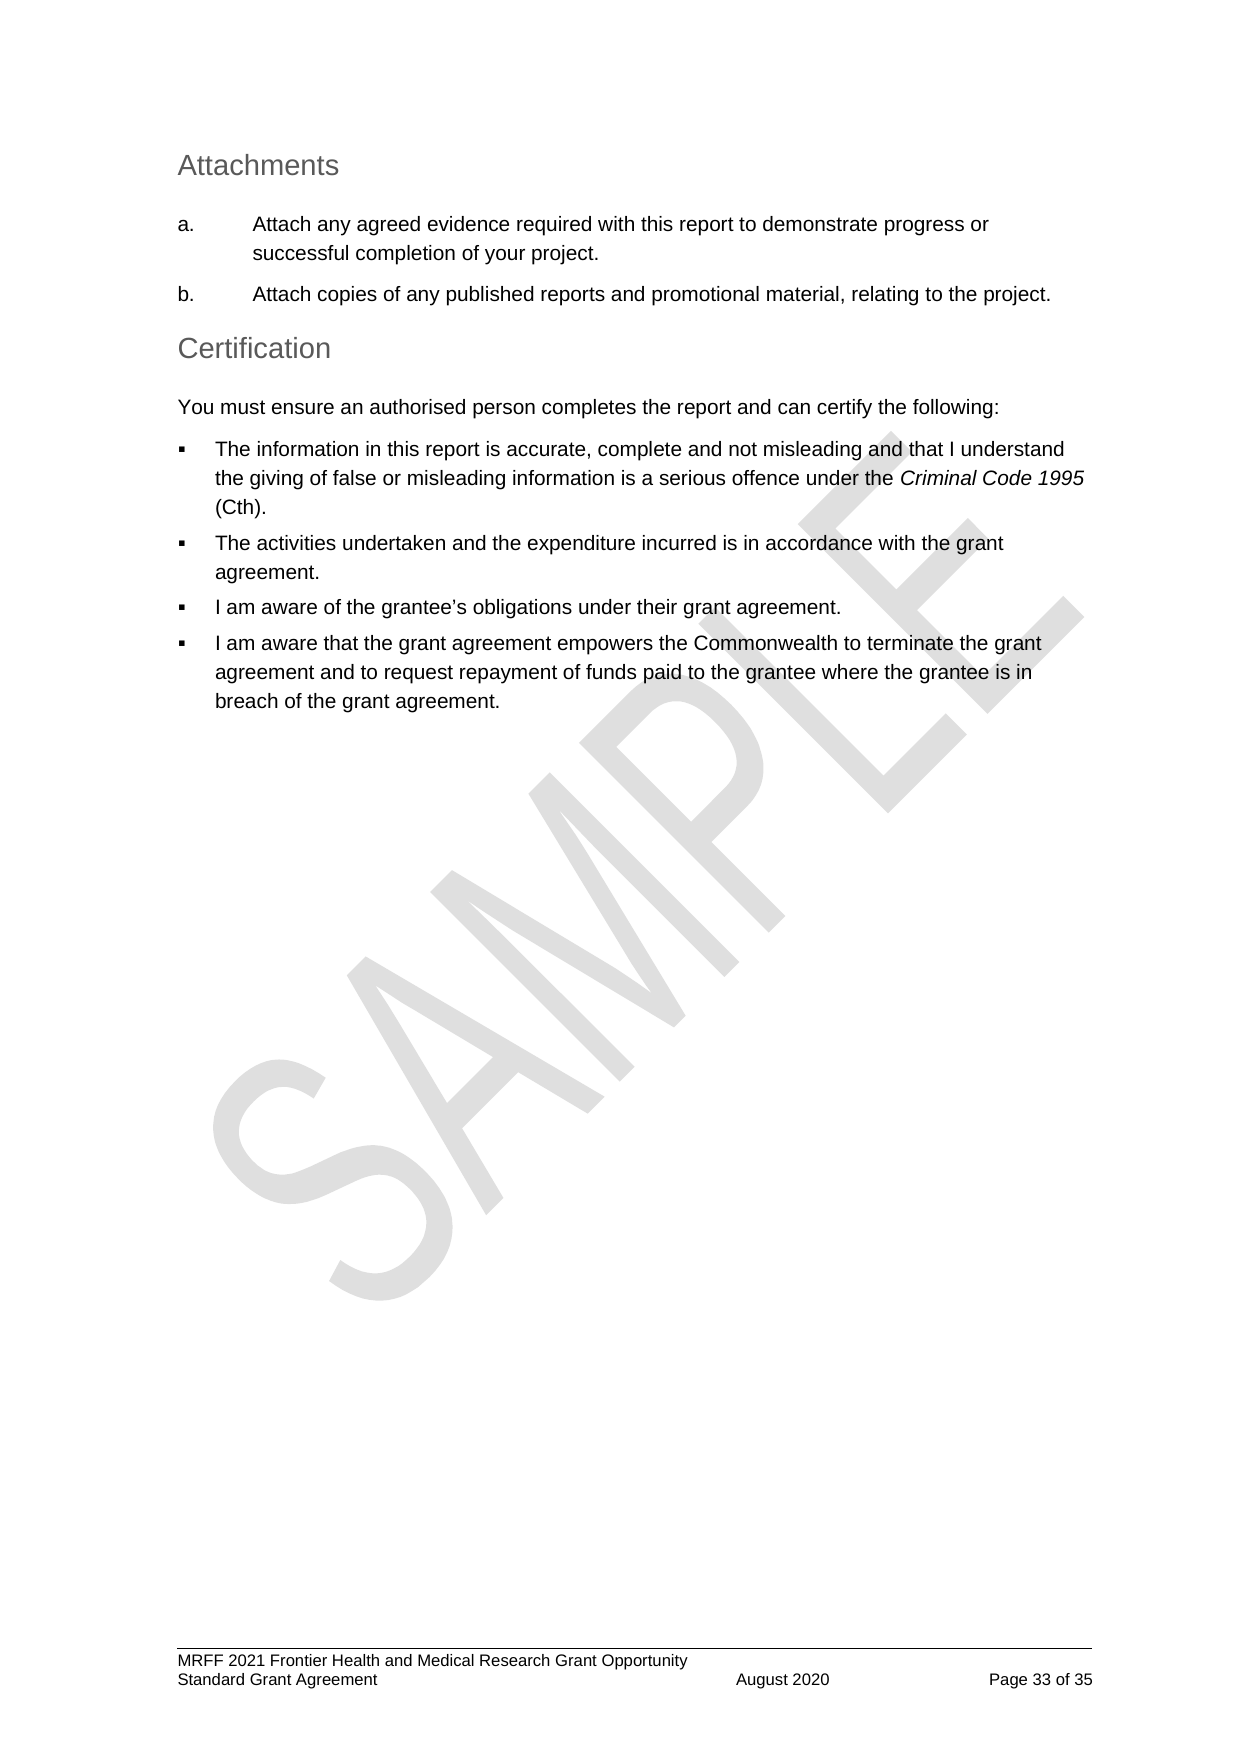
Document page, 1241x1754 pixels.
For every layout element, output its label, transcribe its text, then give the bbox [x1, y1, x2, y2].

list The information in this report is accurate, complete and not misleading and that I understand the giving of false or misleading information is a serious offence under the Criminal Code 1995 (Cth). [177, 431, 1092, 519]
list Attach copies of any published reports and promotional material, relating to the project. [177, 277, 1092, 306]
list I am aware that the grant agreement empowers the Commonwealth to terminate the grant agreement and to request repayment of funds paid to the grantee where the grantee is in breach of the grant agreement. [177, 625, 1092, 713]
subtitle Attachments [177, 148, 1092, 181]
subtitle Certification [177, 331, 1092, 365]
list I am aware of the grantee’s obligations under their grant agreement. [177, 590, 1092, 619]
text You must ensure an authorised person completes the report and can certify the following: [177, 390, 1092, 419]
list The activities undertaken and the expenditure incurred is in accordance with the grant agreement. [177, 525, 1092, 583]
list Attach any agreed evidence required with this report to demonstrate progress or successful completion of your project. [177, 206, 1092, 264]
